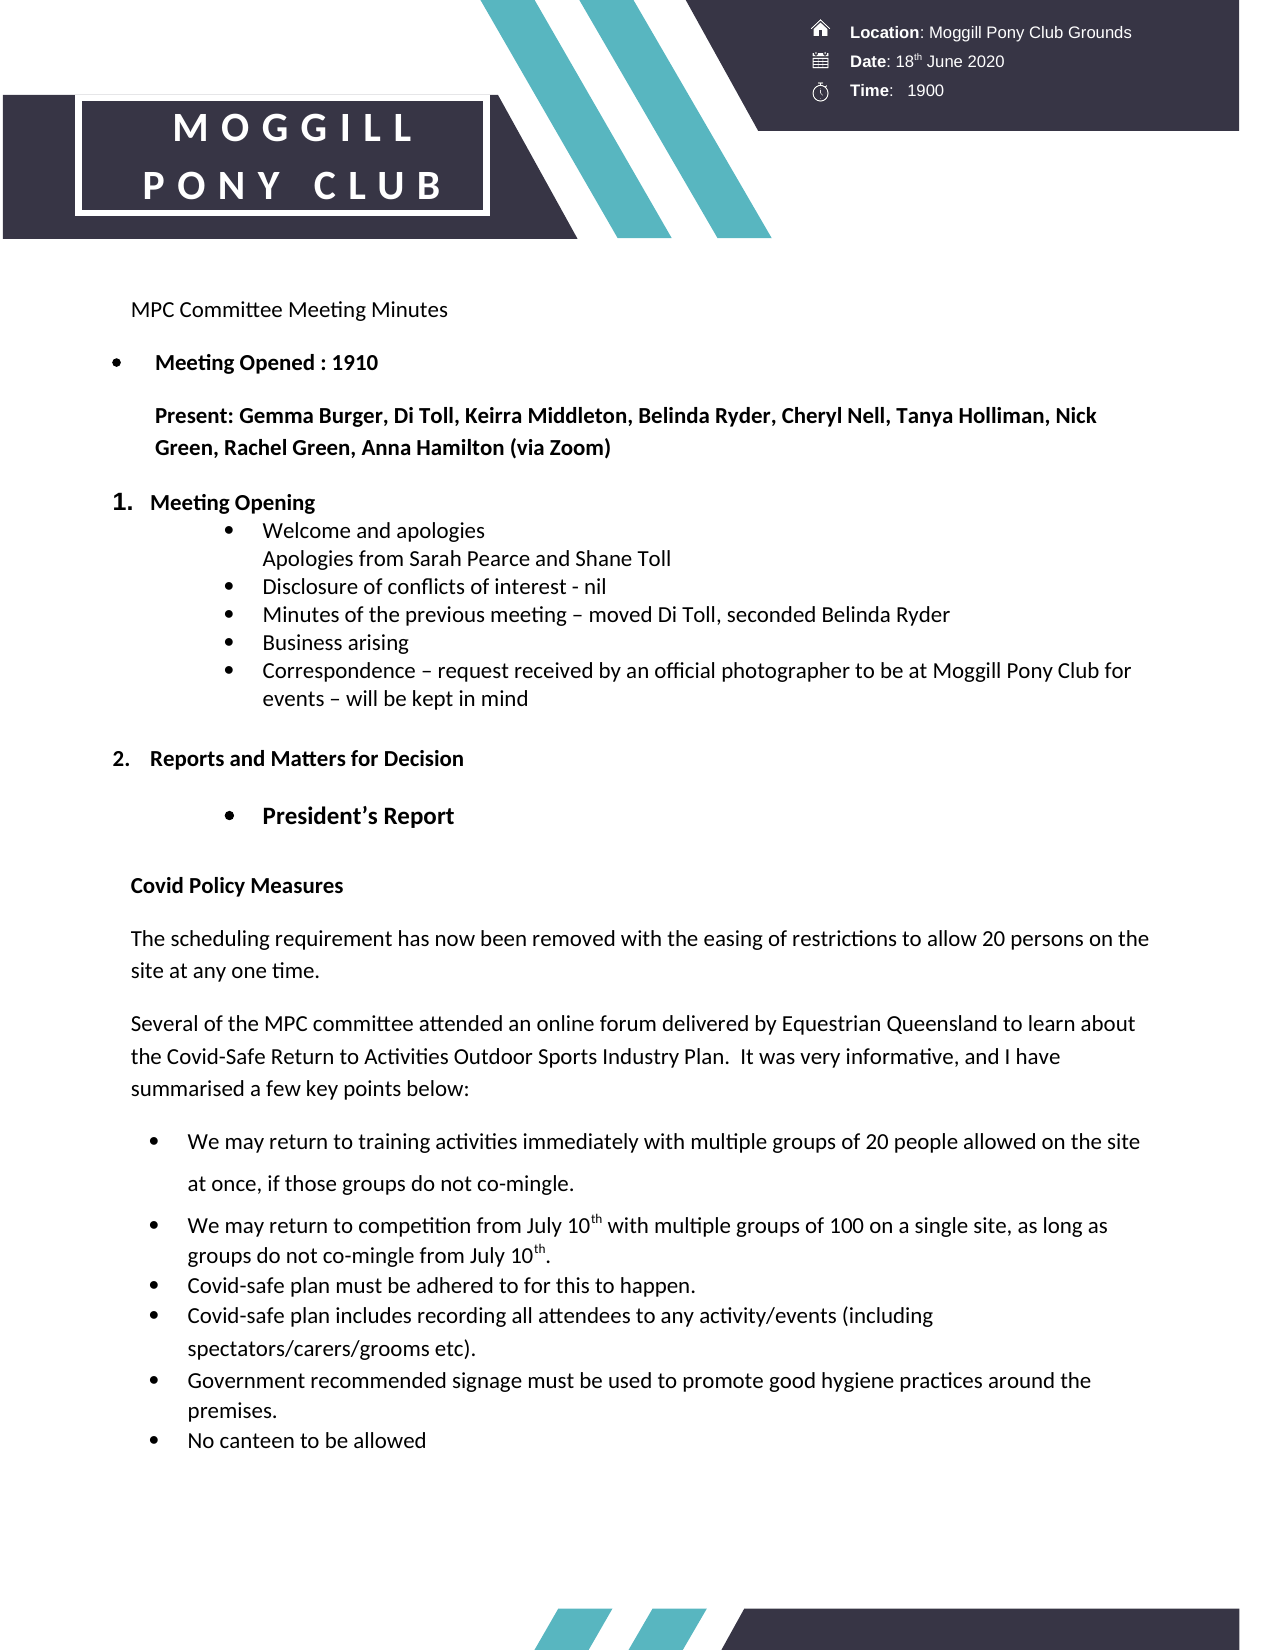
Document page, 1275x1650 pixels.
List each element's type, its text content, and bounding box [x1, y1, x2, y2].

picture [809, 16, 832, 39]
text Covid Policy Measures [131, 871, 1162, 899]
list Covid-safe plan includes recording all attendees to any activity/events (including spectators/carers/grooms etc). [150, 1302, 1162, 1362]
list No canteen to be allowed [150, 1426, 1162, 1454]
list Meeting Opened : 1910 [112, 348, 1162, 376]
list Government recommended signage must be used to promote good hygiene practices around the premises. [150, 1366, 1162, 1424]
list Minutes of the previous meeting – moved Di Toll, seconded Belinda Ryder [225, 600, 1162, 628]
list Apologies from Sarah Pearce and Shane Toll [262, 544, 1162, 572]
picture [809, 48, 832, 72]
list Present: Gemma Burger, Di Toll, Keirra Middleton, Belinda Ryder, Cheryl Nell, Tanya Holliman, Nick Green, Rachel Green, Anna Hamilton (via Zoom) [155, 401, 1162, 462]
list MPC Committee Meeting Minutes [131, 295, 1162, 323]
list Disclosure of conflicts of interest - nil [225, 572, 1162, 600]
list Welcome and apologies [225, 516, 1162, 544]
list Meeting Opening [112, 487, 1162, 516]
text The scheduling requirement has now been removed with the easing of restrictions to allow 20 persons on the site at any one time. [131, 924, 1162, 984]
picture [809, 81, 832, 104]
list President’s Report [225, 800, 1162, 831]
list Covid-safe plan must be adhered to for this to happen. [150, 1271, 1162, 1299]
list Correspondence – request received by an official photographer to be at Moggill Pony Club for events – will be kept in mind [225, 656, 1162, 712]
text Several of the MPC committee attended an online forum delivered by Equestrian Queensland to learn about the Covid-Safe Return to Activities Outdoor Sports Industry Plan. It was very informative, and I have summarised a few key points below: [131, 1009, 1162, 1102]
list Business arising [225, 628, 1162, 656]
list We may return to competition from July 10th with multiple groups of 100 on a single site, as long as groups do not co-mingle from July 10th. [150, 1211, 1162, 1269]
list Reports and Matters for Decision [112, 744, 1162, 772]
list We may return to training activities immediately with multiple groups of 20 people allowed on the site at once, if those groups do not co-mingle. [150, 1127, 1162, 1197]
